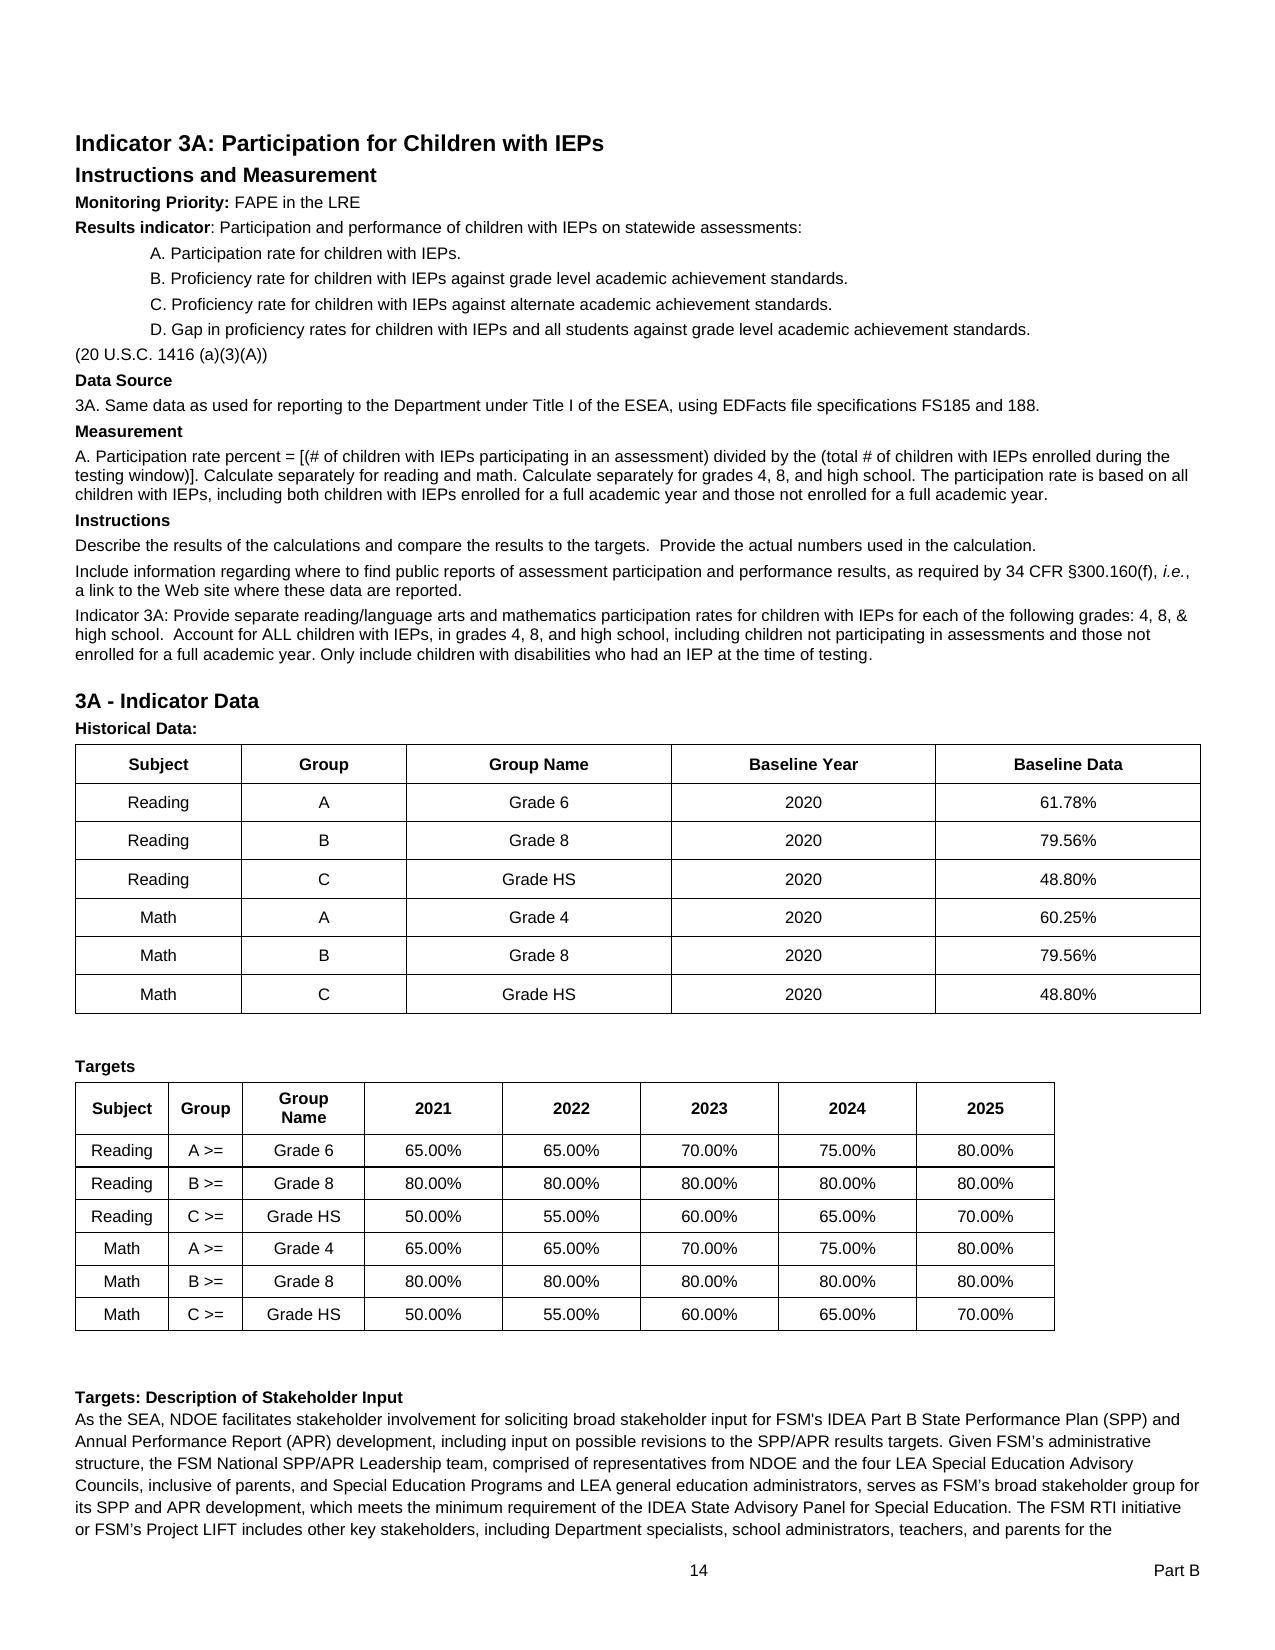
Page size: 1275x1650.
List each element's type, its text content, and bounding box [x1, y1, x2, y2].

table_cell 79.56% [936, 937, 1200, 974]
table_cell Grade HS [243, 1200, 364, 1232]
table_header 2023 [641, 1083, 778, 1134]
table_cell 2020 [672, 822, 935, 859]
table_cell 65.00% [365, 1233, 502, 1264]
text Historical Data: [75, 719, 1200, 738]
text Instructions and Measurement [75, 162, 1200, 186]
table_cell 80.00% [917, 1168, 1054, 1199]
table_cell 60.25% [936, 899, 1200, 936]
table_header 2021 [365, 1083, 502, 1134]
table_cell Math [76, 1266, 168, 1297]
table_cell 80.00% [641, 1266, 778, 1297]
table_cell Grade HS [407, 860, 671, 897]
subtitle 3A - Indicator Data [75, 688, 1200, 712]
text A. Participation rate percent = [(# of children with IEPs participating in an assessment) divided by the (total # of children with IEPs enrolled during the testing window)]. Calculate separately for reading and math. Calculate separately for grades 4, 8, and high school. The participation rate is based on all children with IEPs, including both children with IEPs enrolled for a full academic year and those not enrolled for a full academic year. [75, 447, 1200, 504]
table_cell 50.00% [365, 1298, 502, 1330]
table_cell Reading [76, 1200, 168, 1232]
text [75, 1388, 1200, 1539]
table_cell A >= [169, 1233, 242, 1264]
table_cell 65.00% [503, 1233, 640, 1264]
table_header 2024 [779, 1083, 916, 1134]
table_cell 60.00% [641, 1200, 778, 1232]
text Results indicator: Participation and performance of children with IEPs on statewide assessments: [75, 218, 1200, 237]
table_cell Grade HS [407, 975, 671, 1012]
table_cell 70.00% [917, 1298, 1054, 1330]
table_cell Grade 8 [243, 1168, 364, 1199]
table_cell 48.80% [936, 860, 1200, 897]
table_cell 79.56% [936, 822, 1200, 859]
table_cell A >= [169, 1135, 242, 1166]
table_cell B >= [169, 1266, 242, 1297]
table_cell 80.00% [503, 1266, 640, 1297]
table_cell Grade 4 [243, 1233, 364, 1264]
text Indicator 3A: Provide separate reading/language arts and mathematics participation rates for children with IEPs for each of the following grades: 4, 8, & high school. Account for ALL children with IEPs, in grades 4, 8, and high school, including children not participating in assessments and those not enrolled for a full academic year. Only include children with disabilities who had an IEP at the time of testing. [75, 606, 1200, 663]
table_cell 80.00% [779, 1266, 916, 1297]
table_cell 70.00% [641, 1135, 778, 1166]
table_header Group [169, 1083, 242, 1134]
table_cell 80.00% [503, 1168, 640, 1199]
table_header Group Name [407, 745, 671, 782]
table_cell Math [76, 975, 241, 1012]
table_cell 75.00% [779, 1233, 916, 1264]
table_cell 65.00% [503, 1135, 640, 1166]
table_cell Math [76, 1298, 168, 1330]
table_cell 80.00% [917, 1135, 1054, 1166]
text Measurement [75, 421, 1200, 441]
table_cell Reading [76, 784, 241, 821]
text B. Proficiency rate for children with IEPs against grade level academic achievement standards. [75, 269, 1200, 288]
table_cell B >= [169, 1168, 242, 1199]
text 3A. Same data as used for reporting to the Department under Title I of the ESEA, using EDFacts file specifications FS185 and 188. [75, 396, 1200, 415]
table_cell Grade 6 [243, 1135, 364, 1166]
table_cell 70.00% [917, 1200, 1054, 1232]
text Targets [75, 1056, 1200, 1076]
table_cell 80.00% [641, 1168, 778, 1199]
table_cell Reading [76, 822, 241, 859]
table_header Group Name [243, 1083, 364, 1134]
table_cell 65.00% [365, 1135, 502, 1166]
table_cell A [242, 784, 406, 821]
text Instructions [75, 511, 1200, 530]
table_cell Math [76, 1233, 168, 1264]
table_cell 65.00% [779, 1298, 916, 1330]
text Describe the results of the calculations and compare the results to the targets. Provide the actual numbers used in the calculation. [75, 536, 1200, 555]
table_cell 70.00% [641, 1233, 778, 1264]
table_cell 55.00% [503, 1200, 640, 1232]
text Include information regarding where to find public reports of assessment participation and performance results, as required by 34 CFR §300.160(f), i.e., a link to the Web site where these data are reported. [75, 561, 1200, 600]
table_cell 2020 [672, 860, 935, 897]
text D. Gap in proficiency rates for children with IEPs and all students against grade level academic achievement standards. [75, 320, 1200, 339]
text C. Proficiency rate for children with IEPs against alternate academic achievement standards. [75, 294, 1200, 313]
text (20 U.S.C. 1416 (a)(3)(A)) [75, 345, 1200, 364]
table_header 2022 [503, 1083, 640, 1134]
table_cell 2020 [672, 937, 935, 974]
table_cell 80.00% [779, 1168, 916, 1199]
table_cell Reading [76, 1168, 168, 1199]
table_cell Grade 8 [243, 1266, 364, 1297]
table_cell 65.00% [779, 1200, 916, 1232]
table_header Baseline Year [672, 745, 935, 782]
table_cell 55.00% [503, 1298, 640, 1330]
table_cell Grade 4 [407, 899, 671, 936]
table_cell C [242, 975, 406, 1012]
table_cell Math [76, 937, 241, 974]
table_cell Grade 8 [407, 822, 671, 859]
table_cell 2020 [672, 899, 935, 936]
table_header Subject [76, 745, 241, 782]
table_cell Reading [76, 1135, 168, 1166]
table_cell 80.00% [365, 1266, 502, 1297]
table_cell 80.00% [365, 1168, 502, 1199]
table_header Baseline Data [936, 745, 1200, 782]
table_header 2025 [917, 1083, 1054, 1134]
table_cell 60.00% [641, 1298, 778, 1330]
table_cell Grade HS [243, 1298, 364, 1330]
table_cell 80.00% [917, 1233, 1054, 1264]
table_cell B [242, 937, 406, 974]
text A. Participation rate for children with IEPs. [75, 243, 1200, 263]
table_header Subject [76, 1083, 168, 1134]
table_cell 48.80% [936, 975, 1200, 1012]
table_cell Grade 8 [407, 937, 671, 974]
table_cell Grade 6 [407, 784, 671, 821]
table_cell C >= [169, 1200, 242, 1232]
table_cell 50.00% [365, 1200, 502, 1232]
table_cell C >= [169, 1298, 242, 1330]
table_cell B [242, 822, 406, 859]
table_header Group [242, 745, 406, 782]
subtitle Indicator 3A: Participation for Children with IEPs [75, 130, 1200, 156]
table_cell 2020 [672, 975, 935, 1012]
table_cell 75.00% [779, 1135, 916, 1166]
table_cell Math [76, 899, 241, 936]
table_cell 80.00% [917, 1266, 1054, 1297]
text Monitoring Priority: FAPE in the LRE [75, 193, 1200, 212]
table_cell Reading [76, 860, 241, 897]
table_cell C [242, 860, 406, 897]
table_cell A [242, 899, 406, 936]
table_cell 61.78% [936, 784, 1200, 821]
table_cell 2020 [672, 784, 935, 821]
text Data Source [75, 371, 1200, 390]
